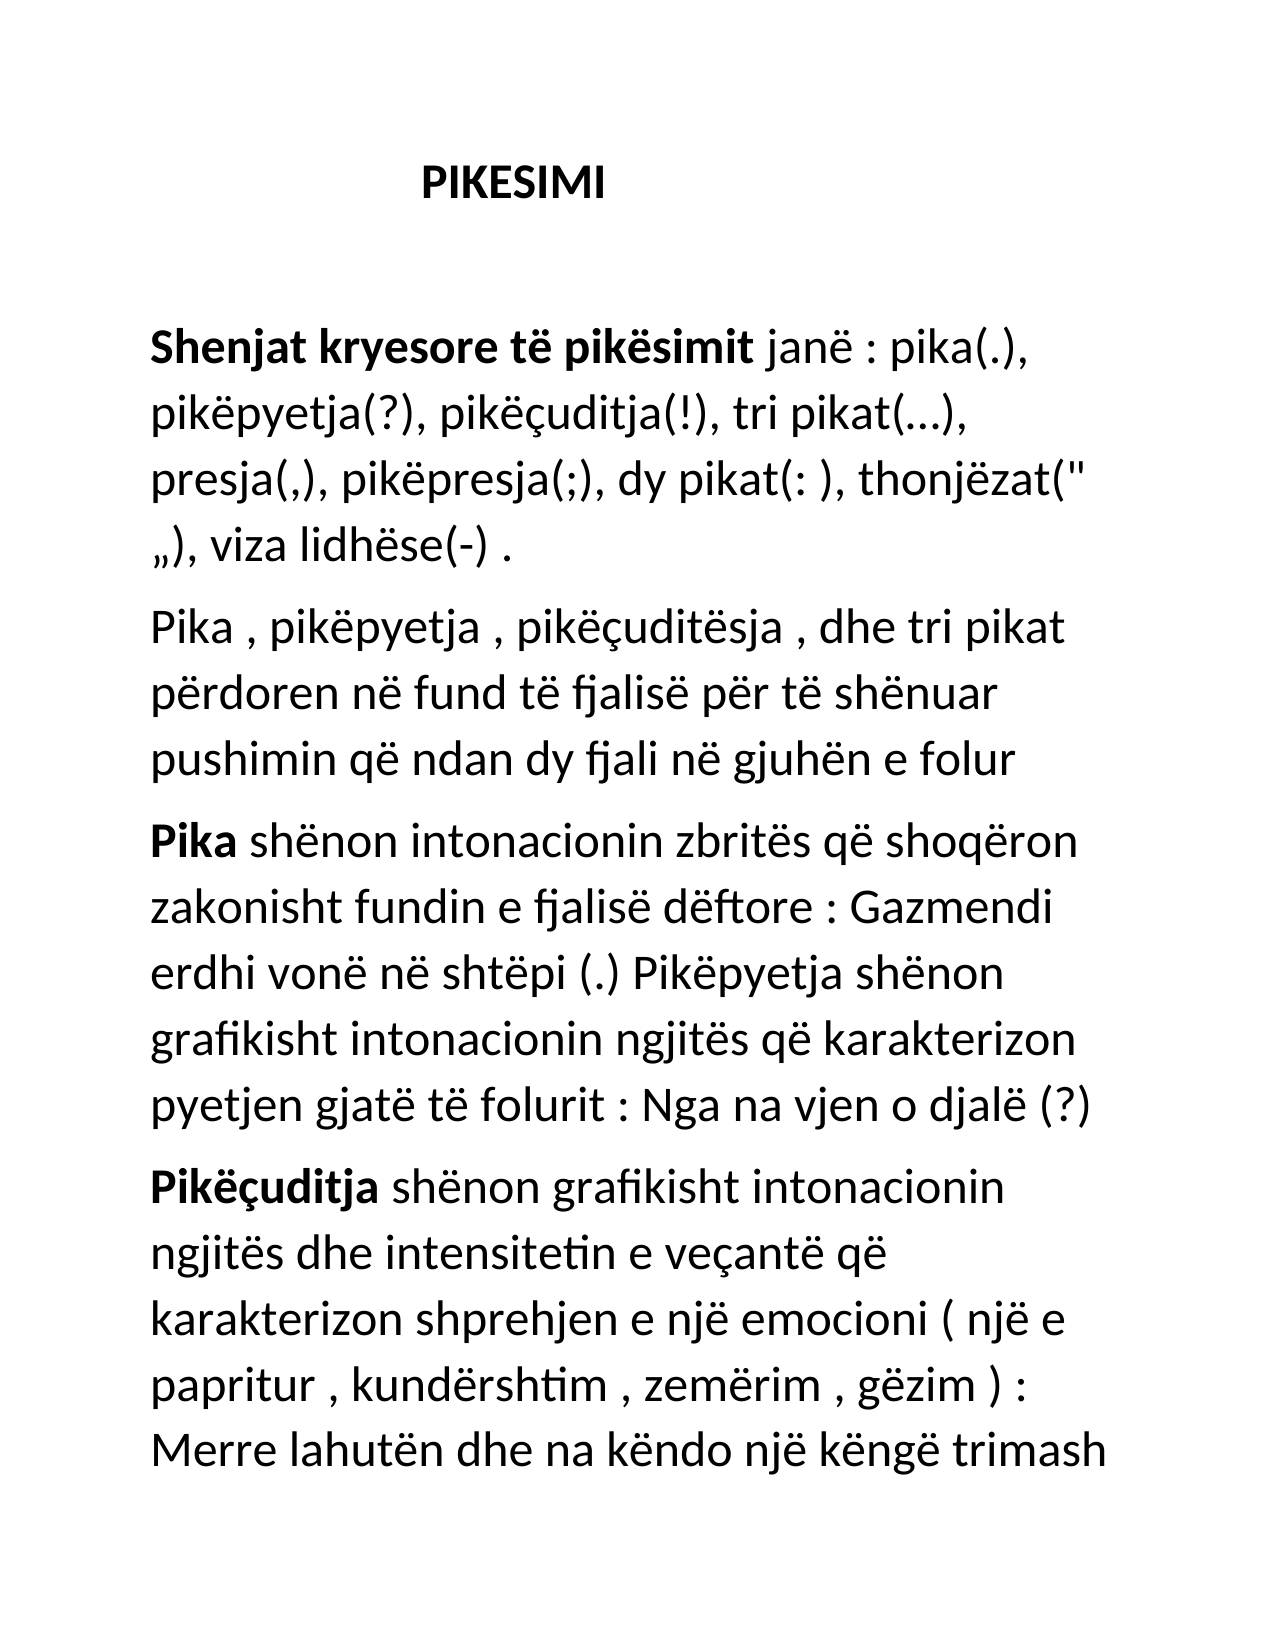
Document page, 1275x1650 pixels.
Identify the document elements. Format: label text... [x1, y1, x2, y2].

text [150, 1155, 1125, 1479]
text Pika , pikëpyetja , pikëçuditësja , dhe tri pikat përdoren në fund të fjalisë për të shënuar pushimin që ndan dy fjali në gjuhën e folur [150, 595, 1125, 788]
text Shenjat kryesore të pikësimit janë : pika(.), pikëpyetja(?), pikëçuditja(!), tri pikat(…), presja(,), pikëpresja(;), dy pikat(: ), thonjëzat(" „), viza lidhëse(-) . [150, 315, 1125, 573]
text Pika shënon intonacionin zbritës që shoqëron zakonisht fundin e fjalisë dëftore : Gazmendi erdhi vonë në shtëpi (.) Pikëpyetja shënon grafikisht intonacionin ngjitës që karakterizon pyetjen gjatë të folurit : Nga na vjen o djalë (?) [150, 809, 1125, 1133]
text PIKESIMI [150, 150, 1125, 211]
